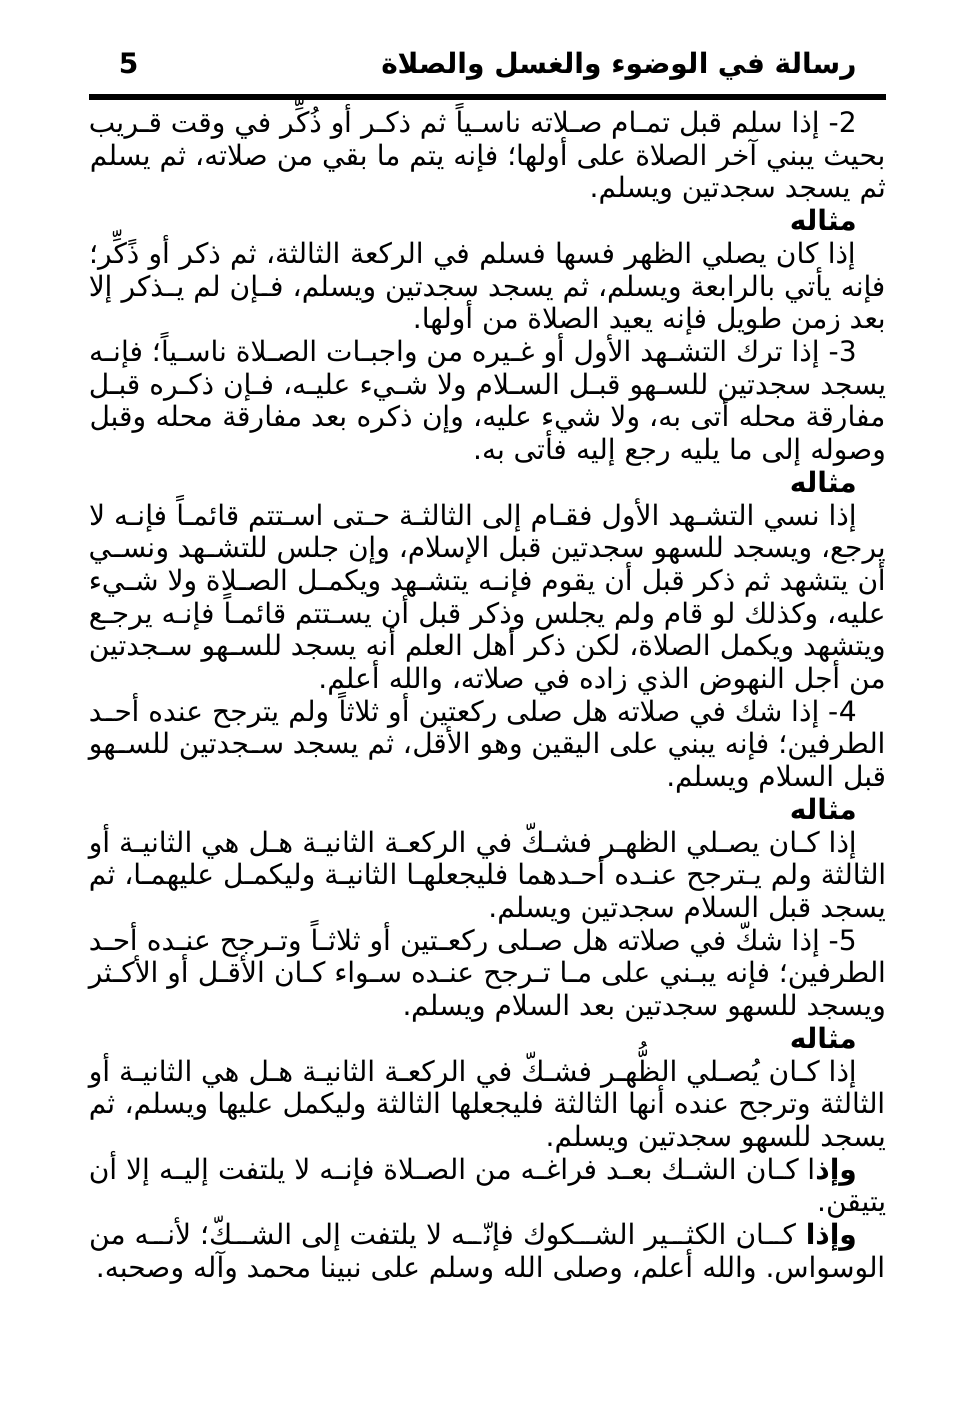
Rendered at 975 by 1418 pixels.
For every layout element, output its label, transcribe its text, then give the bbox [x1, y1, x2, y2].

text مثاله [89, 466, 886, 499]
text مثاله [89, 793, 886, 826]
text 5- إذا شكّ في صلاته هل صلى ركعتين أو ثلاثاً وترجح عنده أحد الطرفين؛ فإنه يبني على ما ترجح عنده سواء كان الأقل أو الأكثر ويسجد للسهو سجدتين بعد السلام ويسلم. [89, 924, 886, 1022]
text إذا نسي التشهد الأول فقام إلى الثالثة حتى استتم قائماً فإنه لا يرجع، ويسجد للسهو سجدتين قبل الإسلام، وإن جلس للتشهد ونسي أن يتشهد ثم ذكر قبل أن يقوم فإنه يتشهد ويكمل الصلاة ولا شيء عليه، وكذلك لو قام ولم يجلس وذكر قبل أن يستتم قائماً فإنه يرجع ويتشهد ويكمل الصلاة، لكن ذكر أهل العلم أنه يسجد للسهو سجدتين من أجل النهوض الذي زاده في صلاته، والله أعلم. [89, 499, 886, 695]
text 3- إذا ترك التشهد الأول أو غيره من واجبات الصلاة ناسياً؛ فإنه يسجد سجدتين للسهو قبل السلام ولا شيء عليه، فإن ذكره قبل مفارقة محله أتى به، ولا شيء عليه، وإن ذكره بعد مفارقة محله وقبل وصوله إلى ما يليه رجع إليه فأتى به. [89, 335, 886, 466]
text 4- إذا شك في صلاته هل صلى ركعتين أو ثلاثاً ولم يترجح عنده أحد الطرفين؛ فإنه يبني على اليقين وهو الأقل، ثم يسجد سجدتين للسهو قبل السلام ويسلم. [89, 695, 886, 793]
text مثاله [89, 204, 886, 237]
text مثاله [89, 1022, 886, 1055]
text وإذا كان الكثير الشكوك فإنّه لا يلتفت إلى الشكّ؛ لأنه من الوسواس. والله أعلم، وصلى الله وسلم على نبينا محمد وآله وصحبه. [89, 1218, 886, 1284]
text 2- إذا سلم قبل تمام صلاته ناسياً ثم ذكر أو ذُكِّر في وقت قريب بحيث يبني آخر الصلاة على أولها؛ فإنه يتم ما بقي من صلاته، ثم يسلم ثم يسجد سجدتين ويسلم. [89, 106, 886, 204]
text إذا كان يُصلي الظُّهر فشكّ في الركعة الثانية هل هي الثانية أو الثالثة وترجح عنده أنها الثالثة فليجعلها الثالثة وليكمل عليها ويسلم، ثم يسجد للسهو سجدتين ويسلم. [89, 1055, 886, 1153]
text إذا كان يصلي الظهر فشكّ في الركعة الثانية هل هي الثانية أو الثالثة ولم يترجح عنده أحدهما فليجعلها الثانية وليكمل عليهما، ثم يسجد قبل السلام سجدتين ويسلم. [89, 826, 886, 924]
text وإذا كان الشك بعد فراغه من الصلاة فإنه لا يلتفت إليه إلا أن يتيقن. [89, 1153, 886, 1218]
text إذا كان يصلي الظهر فسها فسلم في الركعة الثالثة، ثم ذكر أو ذًكِّر؛ فإنه يأتي بالرابعة ويسلم، ثم يسجد سجدتين ويسلم، فإن لم يذكر إلا بعد زمن طويل فإنه يعيد الصلاة من أولها. [89, 237, 886, 335]
